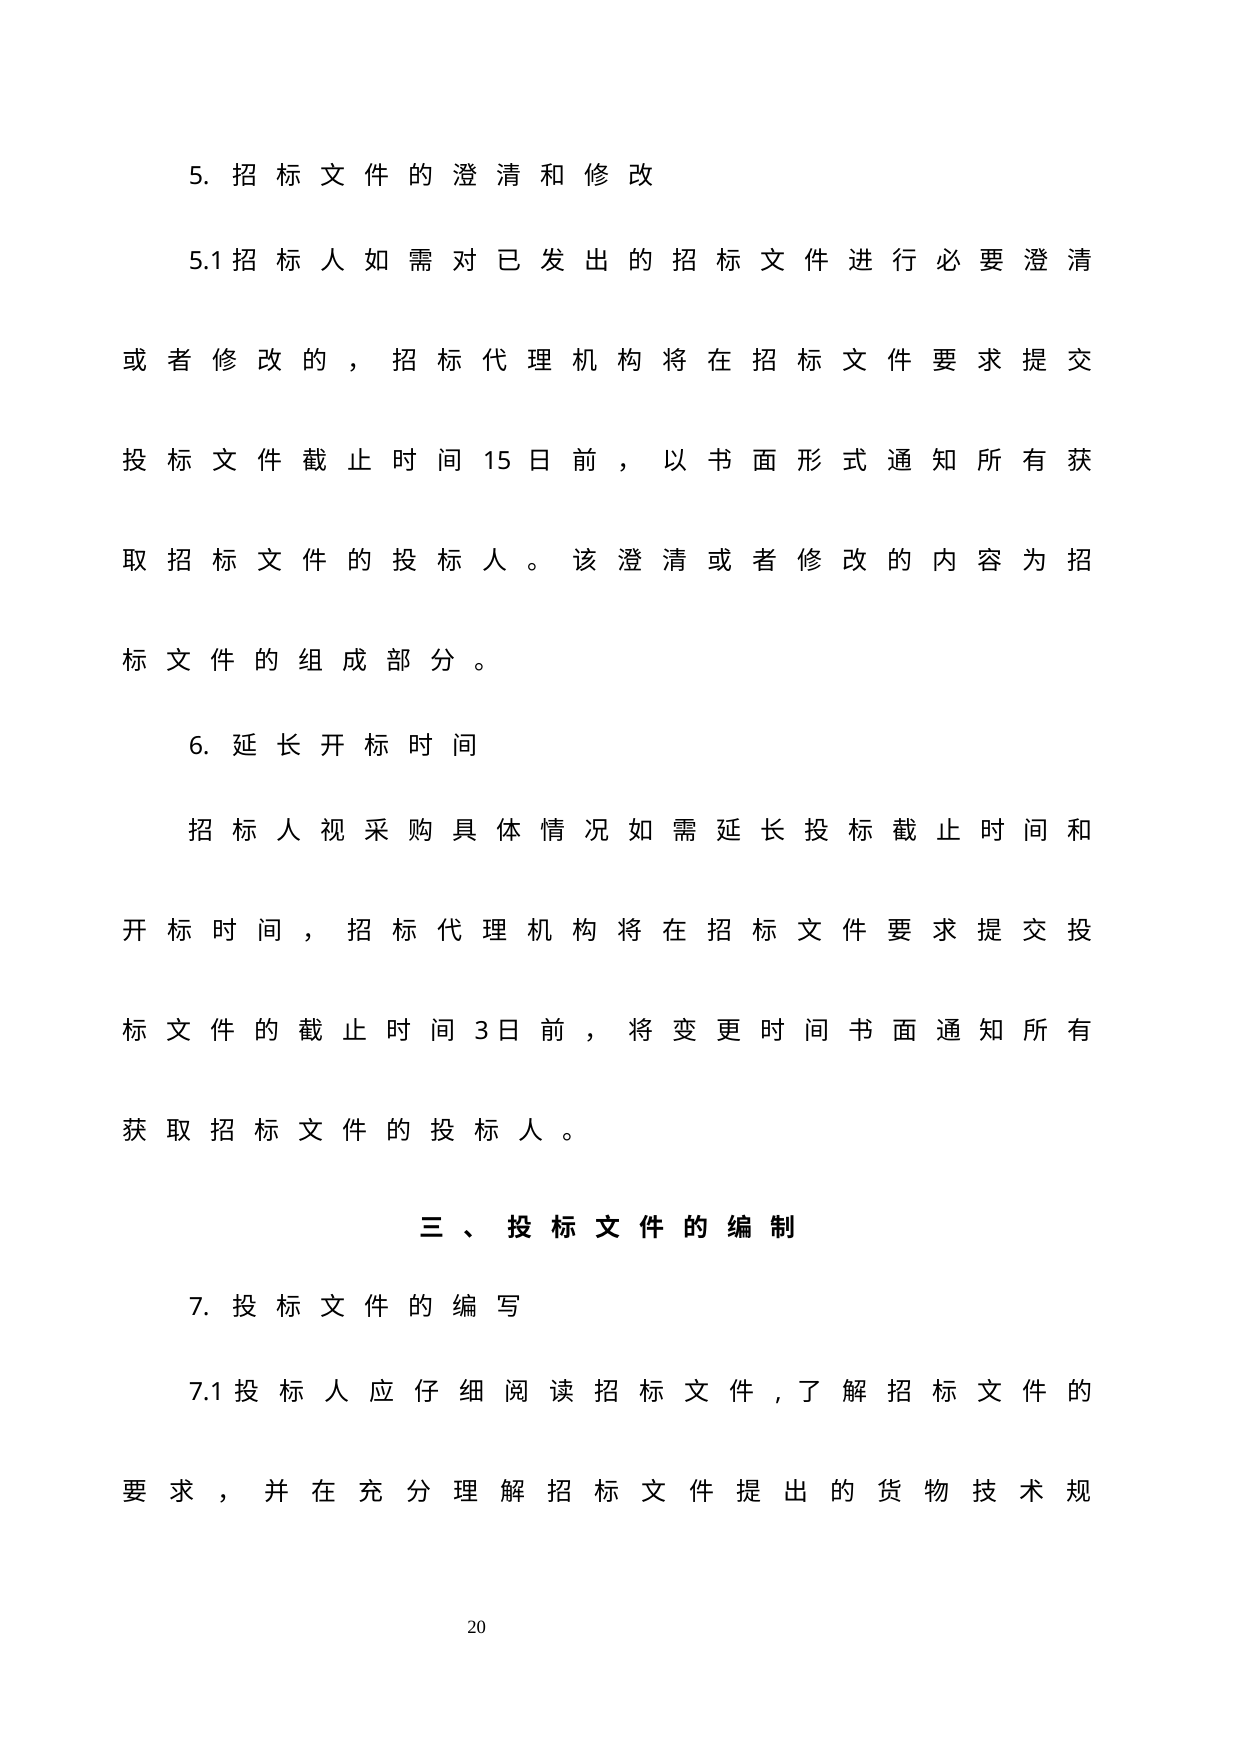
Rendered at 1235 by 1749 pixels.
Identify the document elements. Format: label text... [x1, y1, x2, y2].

text 7. 投标文件的编写 [123, 1271, 1112, 1338]
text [123, 1356, 1112, 1523]
text 5. 招标文件的澄清和修改 [123, 141, 1112, 207]
text 6. 延长开标时间 [123, 710, 1112, 777]
text 三、投标文件的编制 [123, 1192, 1112, 1259]
text 5.1 招标人如需对已发出的招标文件进行必要澄清或者修改的，招标代理机构将在招标文件要求提交投标文件截止时间15日前，以书面形式通知所有获取招标文件的投标人。该澄清或者修改的内容为招标文件的组成部分。 [123, 225, 1112, 692]
text 招标人视采购具体情况如需延长投标截止时间和开标时间，招标代理机构将在招标文件要求提交投标文件的截止时间3日前，将变更时间书面通知所有获取招标文件的投标人。 [123, 795, 1112, 1162]
